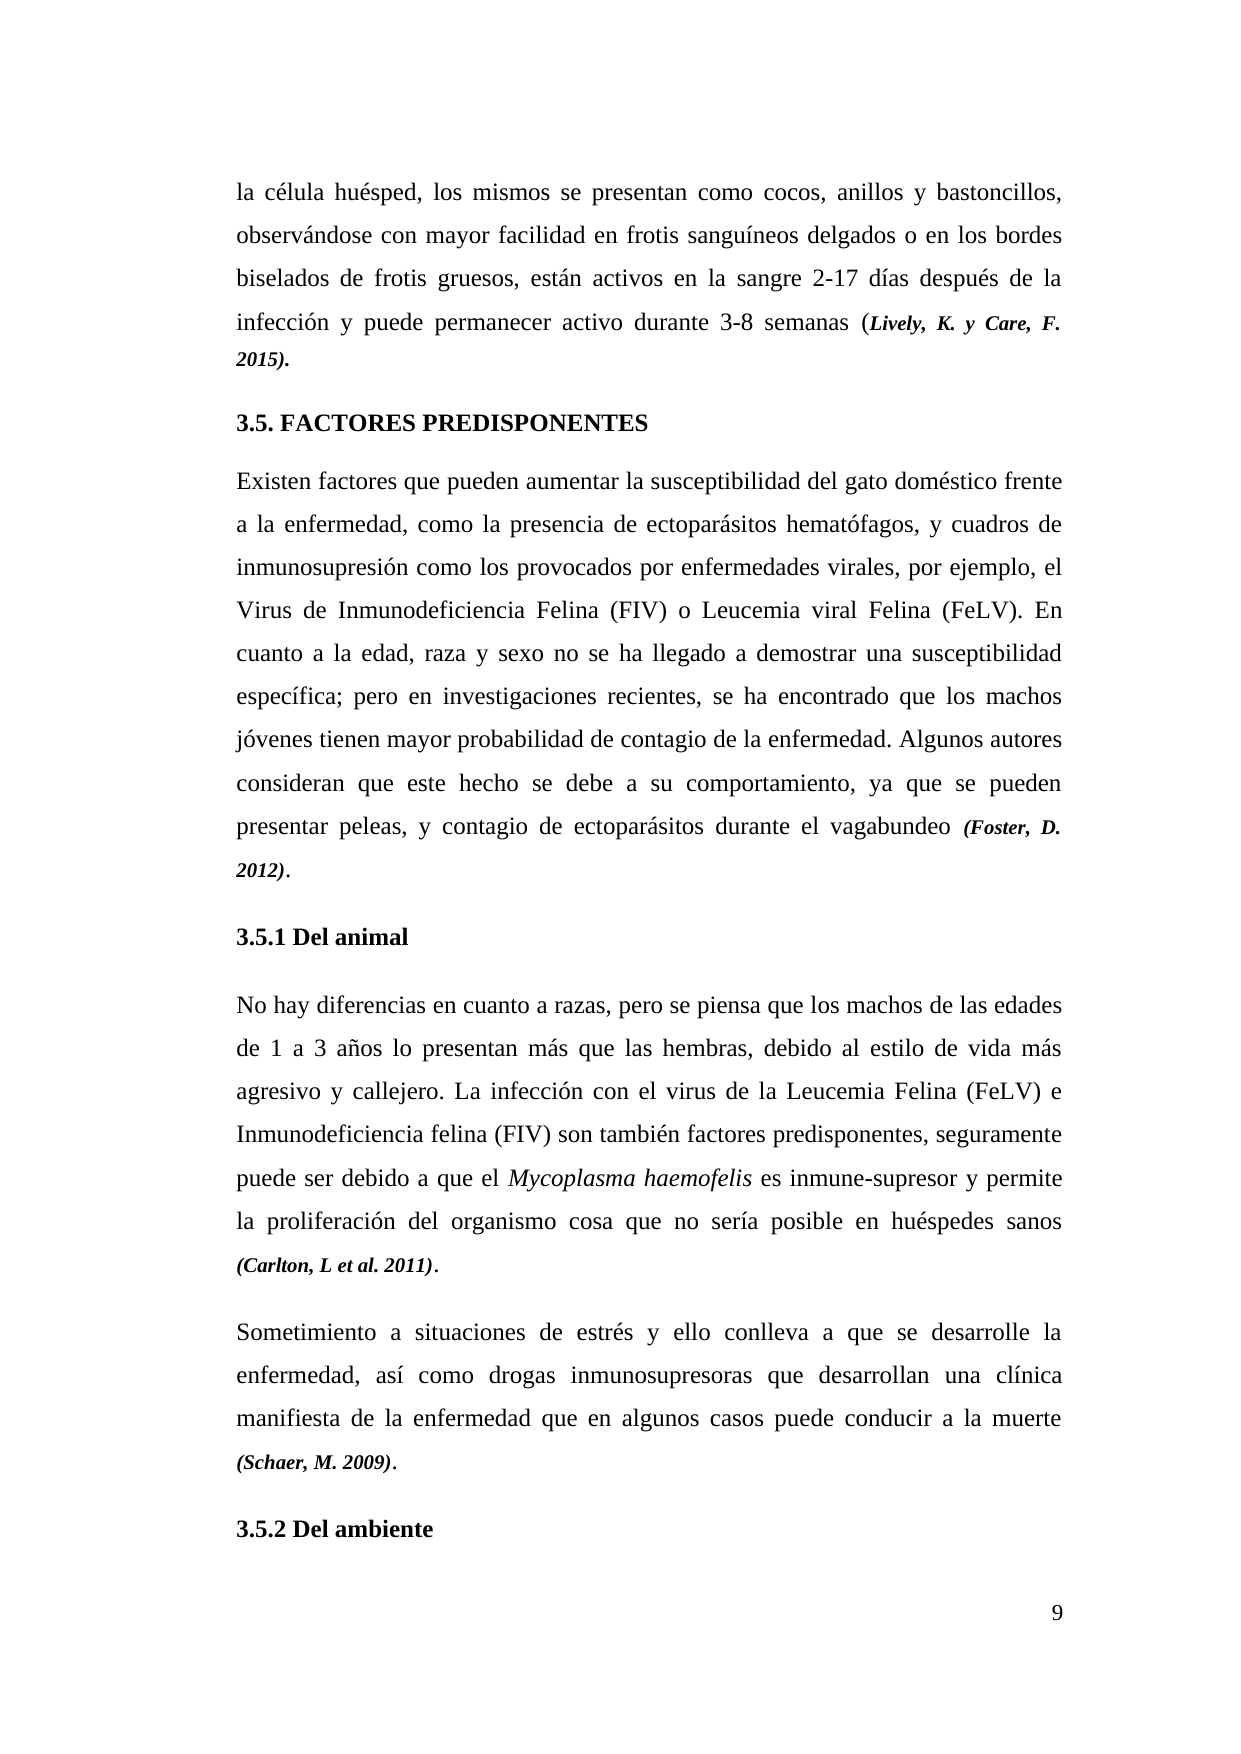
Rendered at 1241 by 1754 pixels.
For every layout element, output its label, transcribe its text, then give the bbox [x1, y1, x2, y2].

text 3.5.1 Del animal [236, 922, 1063, 951]
subtitle 3.5. FACTORES PREDISPONENTES [236, 408, 1063, 437]
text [236, 177, 1063, 371]
text 3.5.2 Del ambiente [236, 1514, 1063, 1543]
text Sometimiento a situaciones de estrés y ello conlleva a que se desarrolle la enfermedad, así como drogas inmunosupresoras que desarrollan una clínica manifiesta de la enfermedad que en algunos casos puede conducir a la muerte (Schaer, M. 2009). [236, 1317, 1063, 1475]
text Existen factores que pueden aumentar la susceptibilidad del gato doméstico frente a la enfermedad, como la presencia de ectoparásitos hematófagos, y cuadros de inmunosupresión como los provocados por enfermedades virales, por ejemplo, el Virus de Inmunodeficiencia Felina (FIV) o Leucemia viral Felina (FeLV). En cuanto a la edad, raza y sexo no se ha llegado a demostrar una susceptibilidad específica; pero en investigaciones recientes, se ha encontrado que los machos jóvenes tienen mayor probabilidad de contagio de la enfermedad. Algunos autores consideran que este hecho se debe a su comportamiento, ya que se pueden presentar peleas, y contagio de ectoparásitos durante el vagabundeo (Foster, D. 2012). [236, 466, 1063, 883]
text No hay diferencias en cuanto a razas, pero se piensa que los machos de las edades de 1 a 3 años lo presentan más que las hembras, debido al estilo de vida más agresivo y callejero. La infección con el virus de la Leucemia Felina (FeLV) e Inmunodeficiencia felina (FIV) son también factores predisponentes, seguramente puede ser debido a que el Mycoplasma haemofelis es inmune-supresor y permite la proliferación del organismo cosa que no sería posible en huéspedes sanos (Carlton, L et al. 2011). [236, 990, 1063, 1278]
